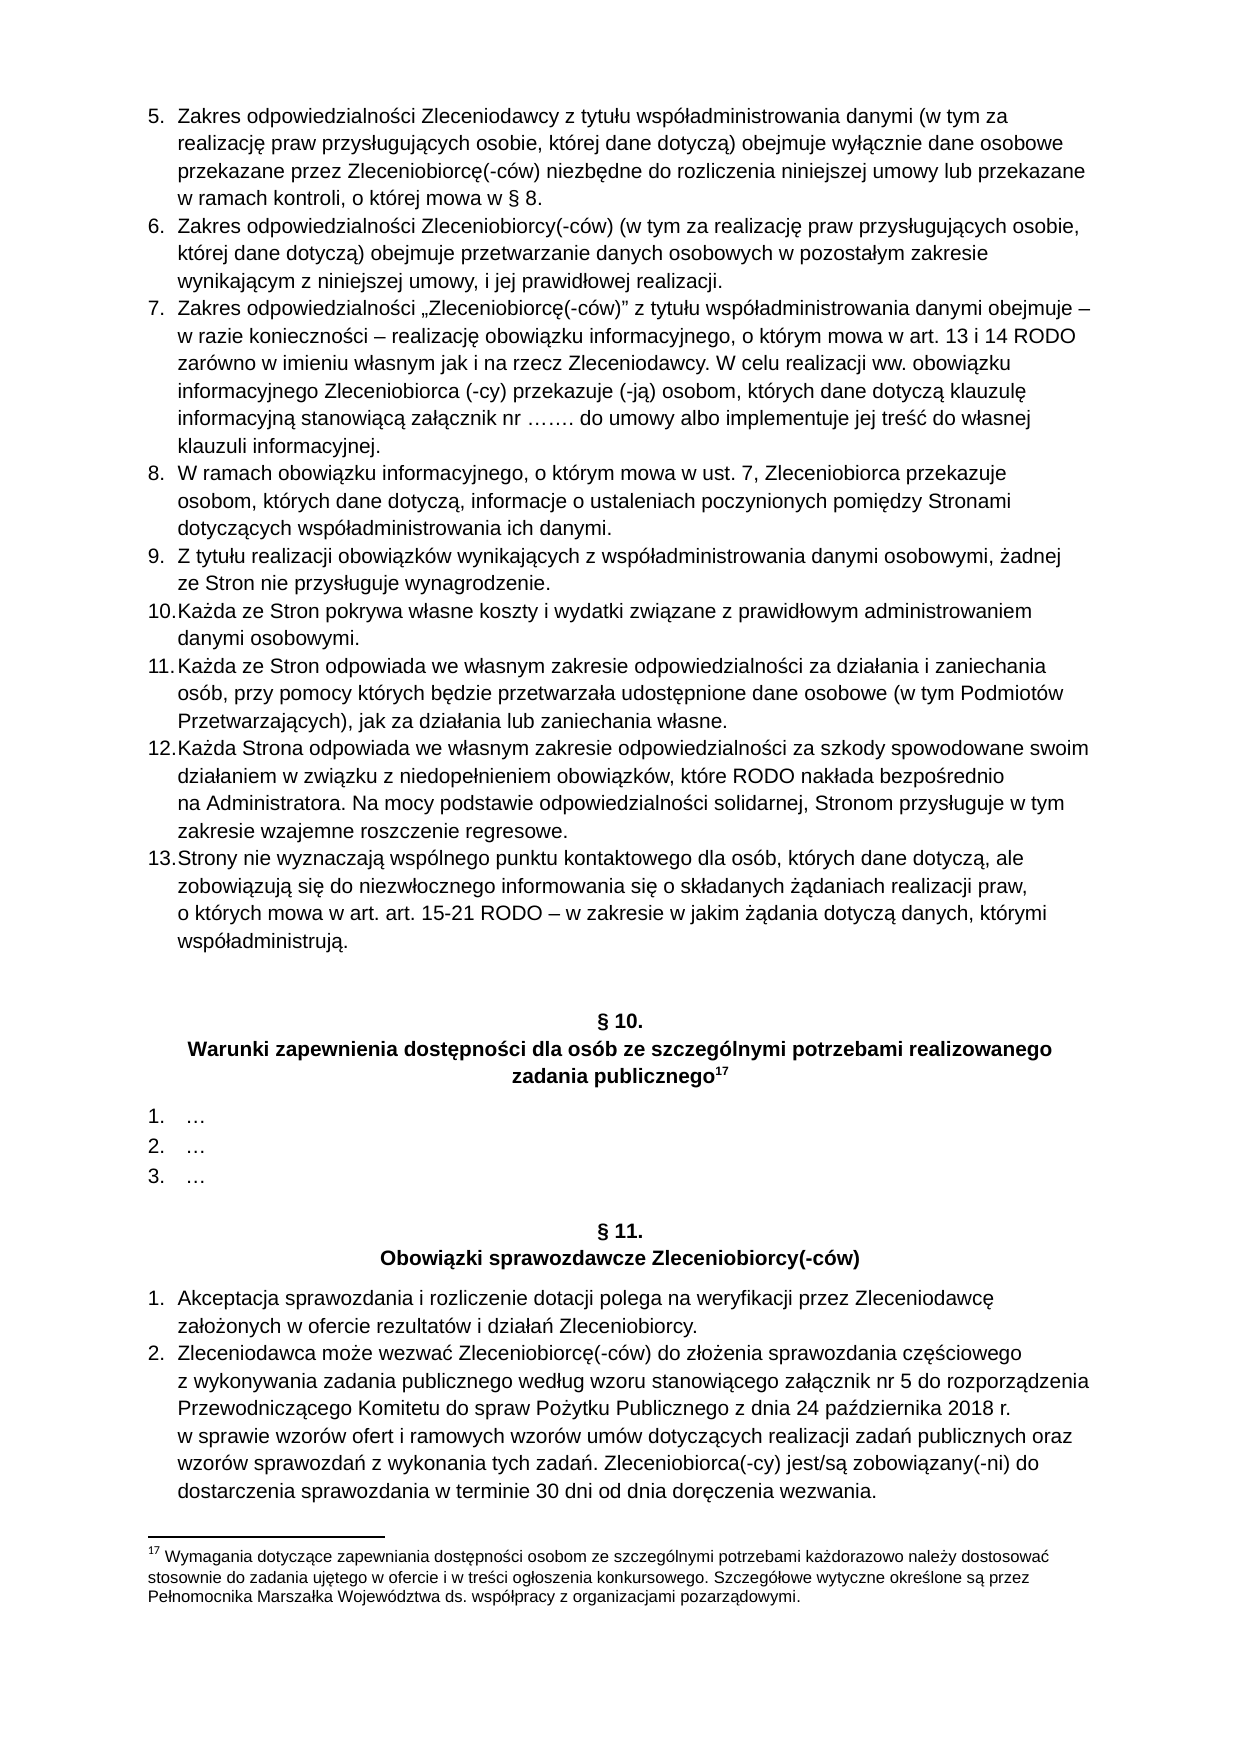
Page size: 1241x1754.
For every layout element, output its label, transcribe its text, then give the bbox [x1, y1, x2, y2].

list Każda ze Stron pokrywa własne koszty i wydatki związane z prawidłowym administrowaniem danymi osobowymi. [148, 598, 1093, 650]
list Z tytułu realizacji obowiązków wynikających z współadministrowania danymi osobowymi, żadnej ze Stron nie przysługuje wynagrodzenie. [148, 543, 1093, 595]
list Zakres odpowiedzialności Zleceniodawcy z tytułu współadministrowania danymi (w tym za realizację praw przysługujących osobie, której dane dotyczą) obejmuje wyłącznie dane osobowe przekazane przez Zleceniobiorcę(-ców) niezbędne do rozliczenia niniejszej umowy lub przekazane w ramach kontroli, o której mowa w § 8. [148, 103, 1093, 210]
list Strony nie wyznaczają wspólnego punktu kontaktowego dla osób, których dane dotyczą, ale zobowiązują się do niezwłocznego informowania się o składanych żądaniach realizacji praw, o których mowa w art. art. 15-21 RODO – w zakresie w jakim żądania dotyczą danych, którymi współadministrują. [148, 846, 1093, 952]
list Zleceniodawca może wezwać Zleceniobiorcę(-ców) do złożenia sprawozdania częściowego z wykonywania zadania publicznego według wzoru stanowiącego załącznik nr 5 do rozporządzenia Przewodniczącego Komitetu do spraw Pożytku Publicznego z dnia 24 października 2018 r. w sprawie wzorów ofert i ramowych wzorów umów dotyczących realizacji zadań publicznych oraz wzorów sprawozdań z wykonania tych zadań. Zleceniobiorca(-cy) jest/są zobowiązany(-ni) do dostarczenia sprawozdania w terminie 30 dni od dnia doręczenia wezwania. [148, 1341, 1093, 1503]
list Zakres odpowiedzialności „Zleceniobiorcę(-ców)” z tytułu współadministrowania danymi obejmuje – w razie konieczności – realizację obowiązku informacyjnego, o którym mowa w art. 13 i 14 RODO zarówno w imieniu własnym jak i na rzecz Zleceniodawcy. W celu realizacji ww. obowiązku informacyjnego Zleceniobiorca (-cy) przekazuje (-ją) osobom, których dane dotyczą klauzulę informacyjną stanowiącą załącznik nr ……. do umowy albo implementuje jej treść do własnej klauzuli informacyjnej. [148, 296, 1093, 457]
subtitle Obowiązki sprawozdawcze Zleceniobiorcy(-ców) [148, 1246, 1093, 1270]
list Zakres odpowiedzialności Zleceniobiorcy(-ców) (w tym za realizację praw przysługujących osobie, której dane dotyczą) obejmuje przetwarzanie danych osobowych w pozostałym zakresie wynikającym z niniejszej umowy, i jej prawidłowej realizacji. [148, 213, 1093, 292]
list … [148, 1164, 1093, 1188]
list W ramach obowiązku informacyjnego, o którym mowa w ust. 7, Zleceniobiorca przekazuje osobom, których dane dotyczą, informacje o ustaleniach poczynionych pomiędzy Stronami dotyczących współadministrowania ich danymi. [148, 461, 1093, 540]
list … [148, 1134, 1093, 1158]
list Akceptacja sprawozdania i rozliczenie dotacji polega na weryfikacji przez Zleceniodawcę założonych w ofercie rezultatów i działań Zleceniobiorcy. [148, 1286, 1093, 1338]
list Każda Strona odpowiada we własnym zakresie odpowiedzialności za szkody spowodowane swoim działaniem w związku z niedopełnieniem obowiązków, które RODO nakłada bezpośrednio na Administratora. Na mocy podstawie odpowiedzialności solidarnej, Stronom przysługuje w tym zakresie wzajemne roszczenie regresowe. [148, 736, 1093, 842]
list Każda ze Stron odpowiada we własnym zakresie odpowiedzialności za działania i zaniechania osób, przy pomocy których będzie przetwarzała udostępnione dane osobowe (w tym Podmiotów Przetwarzających), jak za działania lub zaniechania własne. [148, 653, 1093, 732]
subtitle § 10. Warunki zapewnienia dostępności dla osób ze szczególnymi potrzebami realizowanego zadania publicznego [148, 1009, 1093, 1088]
subtitle § 11. [148, 1219, 1093, 1243]
list … [148, 1104, 1093, 1128]
